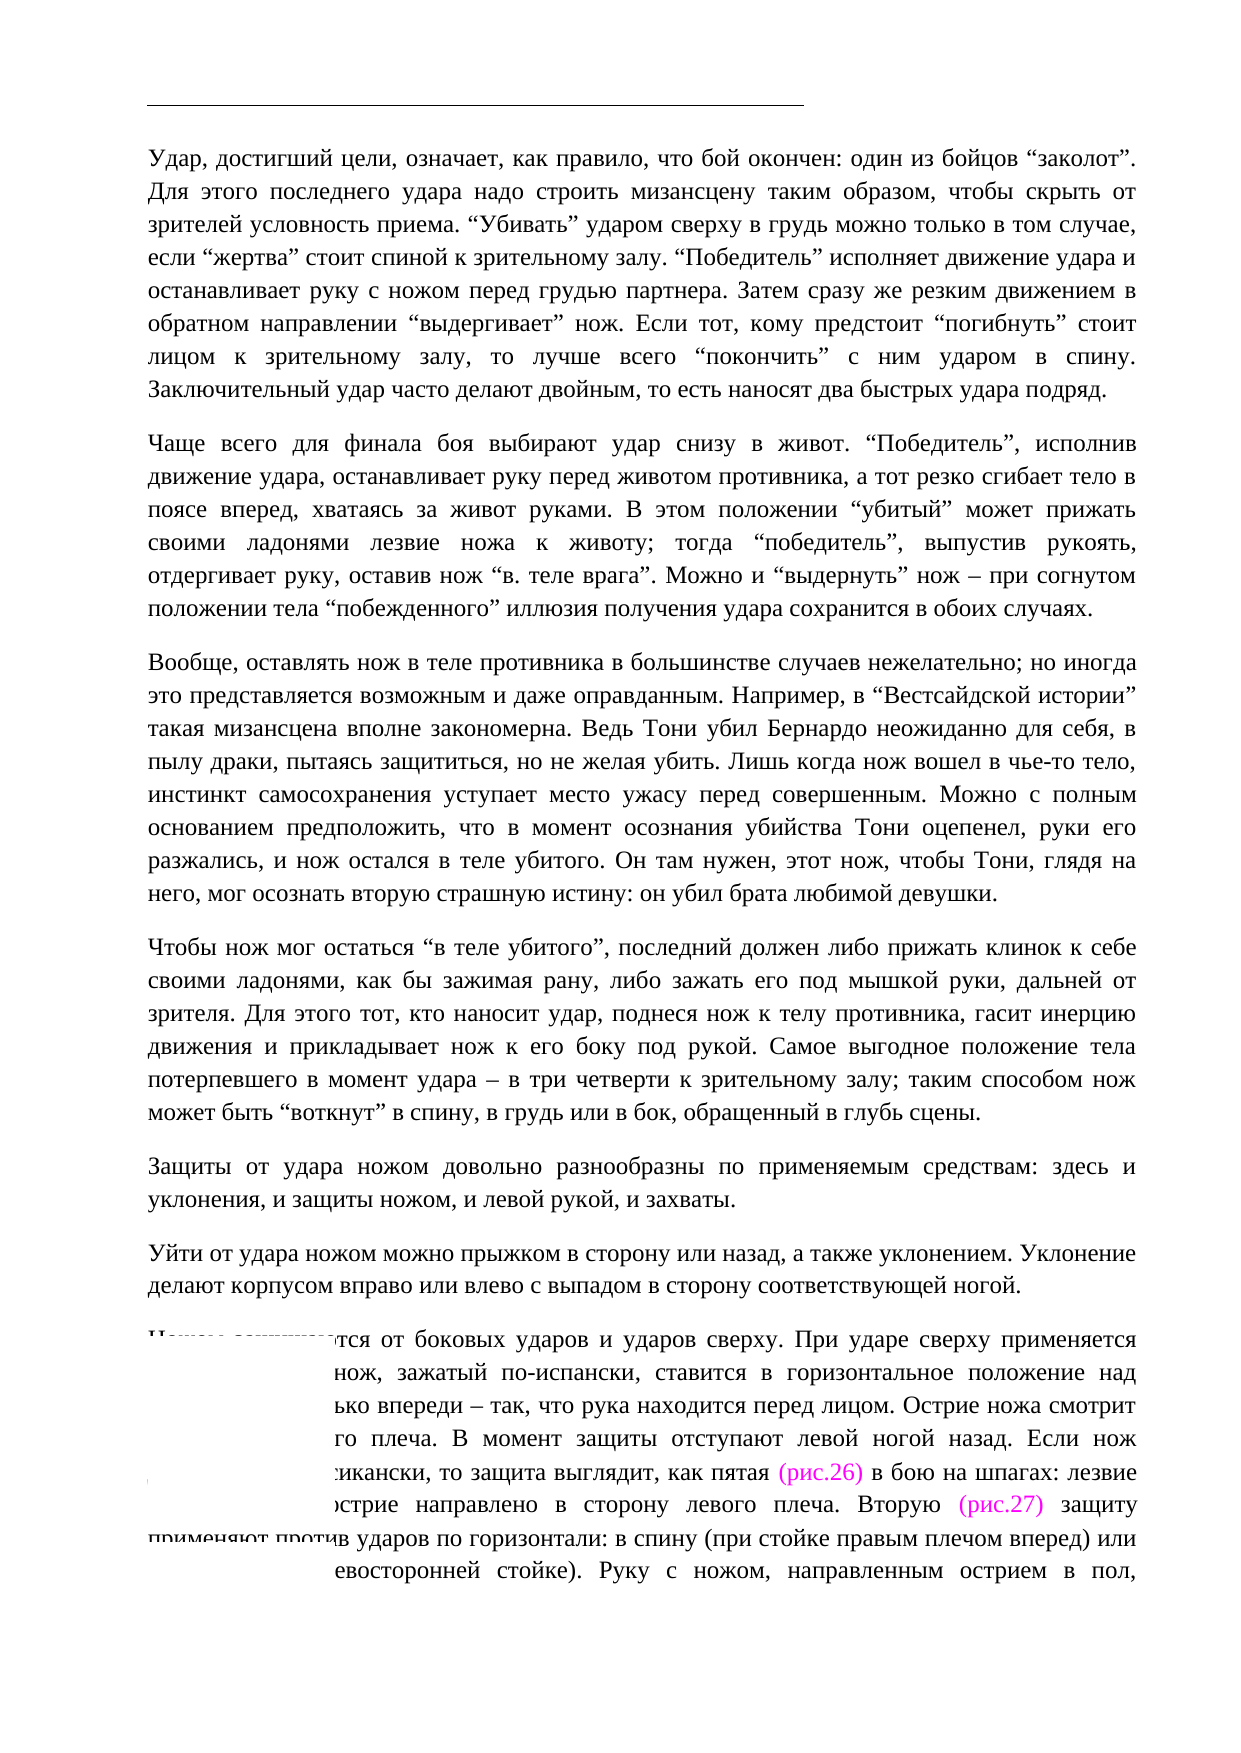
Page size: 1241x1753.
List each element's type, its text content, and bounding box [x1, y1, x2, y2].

text Защиты от удара ножом довольно разнообразны по применяемым средствам: здесь и уклонения, и защиты ножом, и левой рукой, и захваты. [148, 1151, 1138, 1212]
text Чтобы нож мог остаться “в теле убитого”, последний должен либо прижать клинок к себе своими ладонями, как бы зажимая рану, либо зажать его под мышкой руки, дальней от зрителя. Для этого тот, кто наносит удар, поднеся нож к телу противника, гасит инерцию движения и прикладывает нож к его боку под рукой. Самое выгодное положение тела потерпевшего в момент удара – в три четверти к зрительному залу; таким способом нож может быть “воткнут” в спину, в грудь или в бок, обращенный в глубь сцены. [148, 932, 1138, 1126]
text Уйти от удара ножом можно прыжком в сторону или назад, а также уклонением. Уклонение делают корпусом вправо или влево с выпадом в сторону соответствующей ногой. [148, 1238, 1138, 1299]
text Вообще, оставлять нож в теле противника в большинстве случаев нежелательно; но иногда это представляется возможным и даже оправданным. Например, в “Вестсайдской истории” такая мизансцена вполне закономерна. Ведь Тони убил Бернардо неожиданно для себя, в пылу драки, пытаясь защититься, но не желая убить. Лишь когда нож вошел в чье-то тело, инстинкт самосохранения уступает место ужасу перед совершенным. Можно с полным основанием предположить, что в момент осознания убийства Тони оцепенел, руки его разжались, и нож остался в теле убитого. Он там нужен, этот нож, чтобы Тони, глядя на него, мог осознать вторую страшную истину: он убил брата любимой девушки. [148, 647, 1138, 907]
text Чаще всего для финала боя выбирают удар снизу в живот. “Победитель”, исполнив движение удара, останавливает руку перед животом противника, а тот резко сгибает тело в поясе вперед, хватаясь за живот руками. В этом положении “убитый” может прижать своими ладонями лезвие ножа к животу; тогда “победитель”, выпустив рукоять, отдергивает руку, оставив нож “в. теле врага”. Можно и “выдернуть” нож – при согнутом положении тела “побежденного” иллюзия получения удара сохранится в обоих случаях. [148, 428, 1138, 622]
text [148, 1324, 1138, 1584]
text Удар, достигший цели, означает, как правило, что бой окончен: один из бойцов “заколот”. Для этого последнего удара надо строить мизансцену таким образом, чтобы скрыть от зрителей условность приема. “Убивать” ударом сверху в грудь можно только в том случае, если “жертва” стоит спиной к зрительному залу. “Победитель” исполняет движение удара и останавливает руку с ножом перед грудью партнера. Затем сразу же резким движением в обратном направлении “выдергивает” нож. Если тот, кому предстоит “погибнуть” стоит лицом к зрительному залу, то лучше всего “покончить” с ним ударом в спину. Заключительный удар часто делают двойным, то есть наносят два быстрых удара подряд. [148, 143, 1138, 403]
